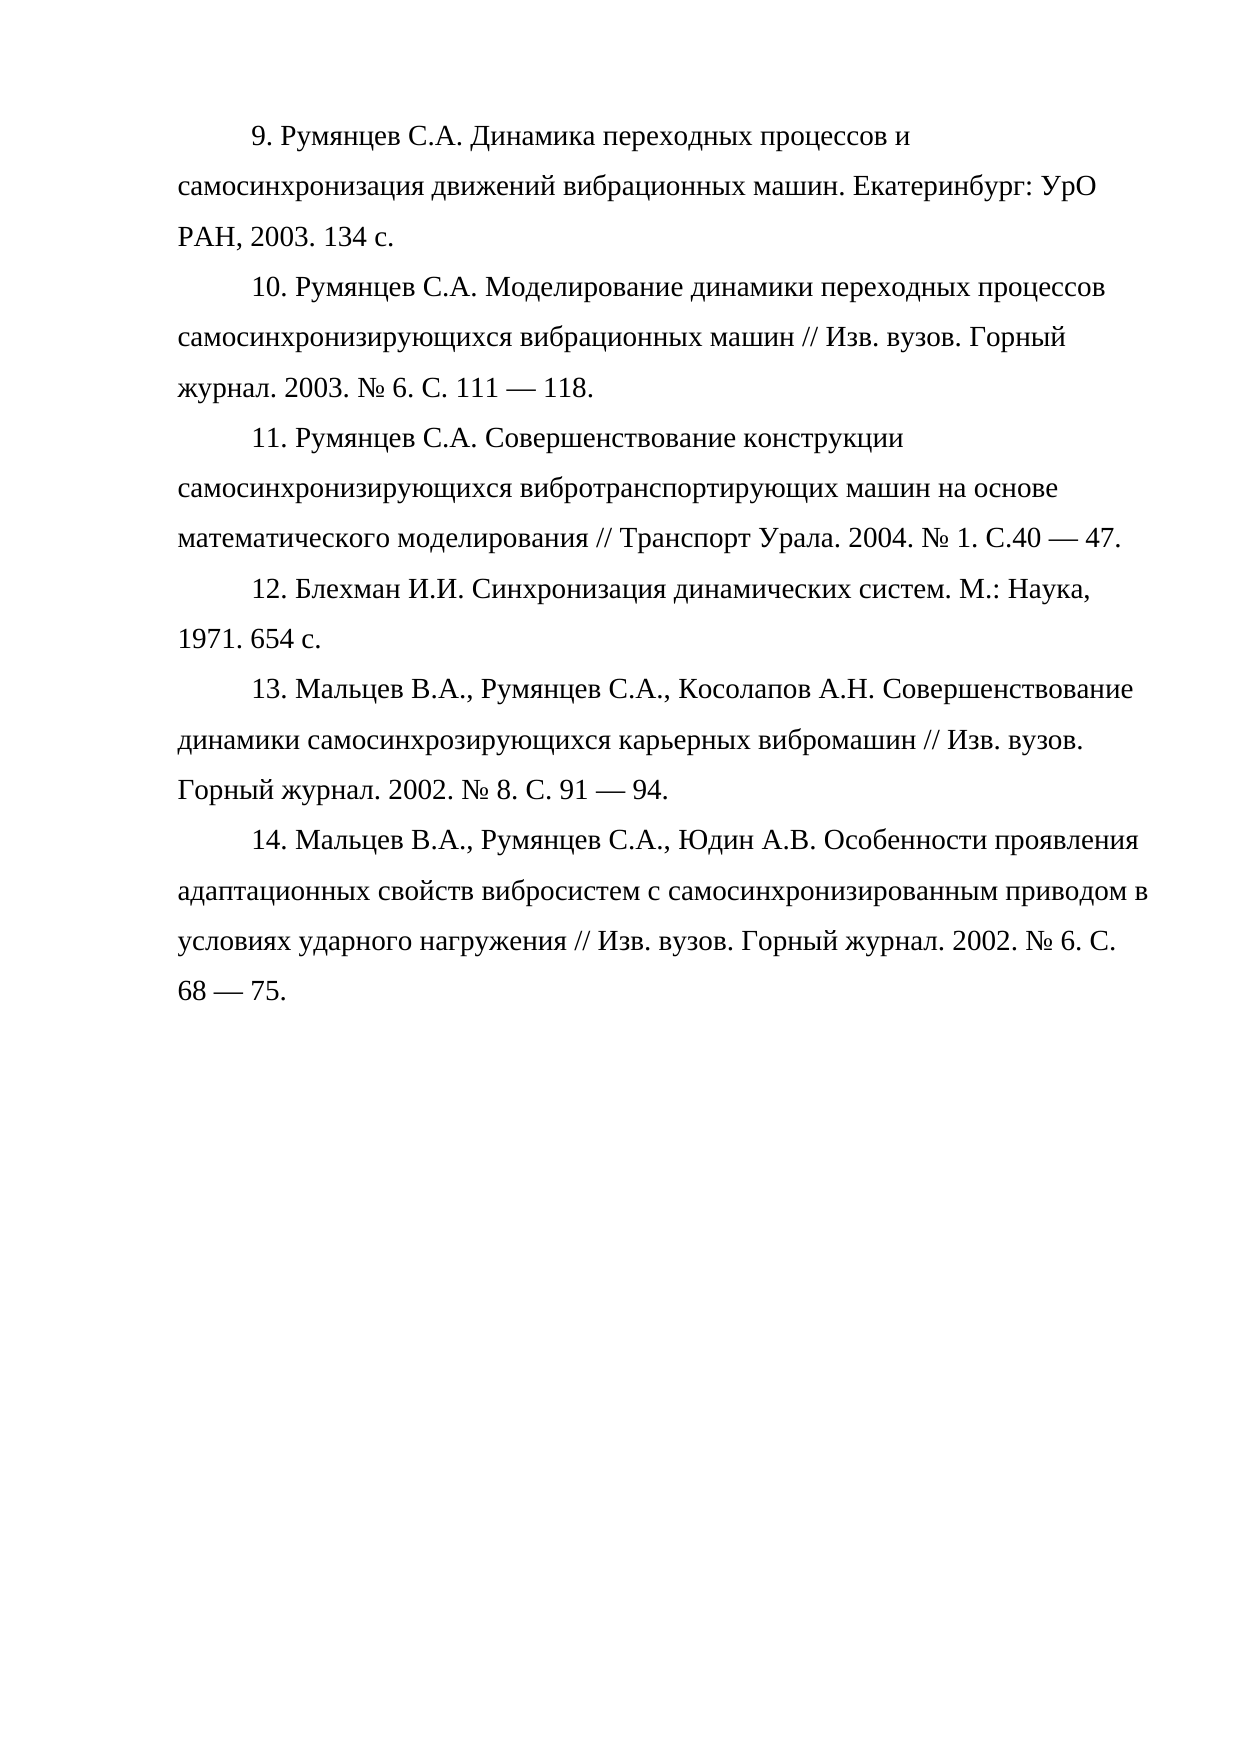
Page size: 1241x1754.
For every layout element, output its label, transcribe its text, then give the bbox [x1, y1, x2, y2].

text 13. Мальцев В.А., Румянцев С.А., Косолапов А.Н. Совершенствование динамики самосинхрозирующихся карьерных вибромашин // Изв. вузов. Горный журнал. 2002. № 8. С. 91 — 94. [177, 672, 1152, 806]
text 11. Румянцев С.А. Совершенствование конструкции самосинхронизирующихся вибротранспортирующих машин на основе математического моделирования // Транспорт Урала. 2004. № 1. С.40 — 47. [177, 420, 1152, 554]
text 14. Мальцев В.А., Румянцев С.А., Юдин А.В. Особенности проявления адаптационных свойств вибросистем с самосинхронизированным приводом в условиях ударного нагружения // Изв. вузов. Горный журнал. 2002. № 6. С. 68 — 75. [177, 822, 1152, 1007]
text 10. Румянцев С.А. Моделирование динамики переходных процессов самосинхронизирующихся вибрационных машин // Изв. вузов. Горный журнал. 2003. № 6. С. 111 — 118. [177, 269, 1152, 403]
text 9. Румянцев С.А. Динамика переходных процессов и самосинхронизация движений вибрационных машин. Екатеринбург: УрО РАН, 2003. 134 с. [177, 118, 1152, 252]
text 12. Блехман И.И. Синхронизация динамических систем. М.: Наука, 1971. 654 с. [177, 571, 1152, 655]
